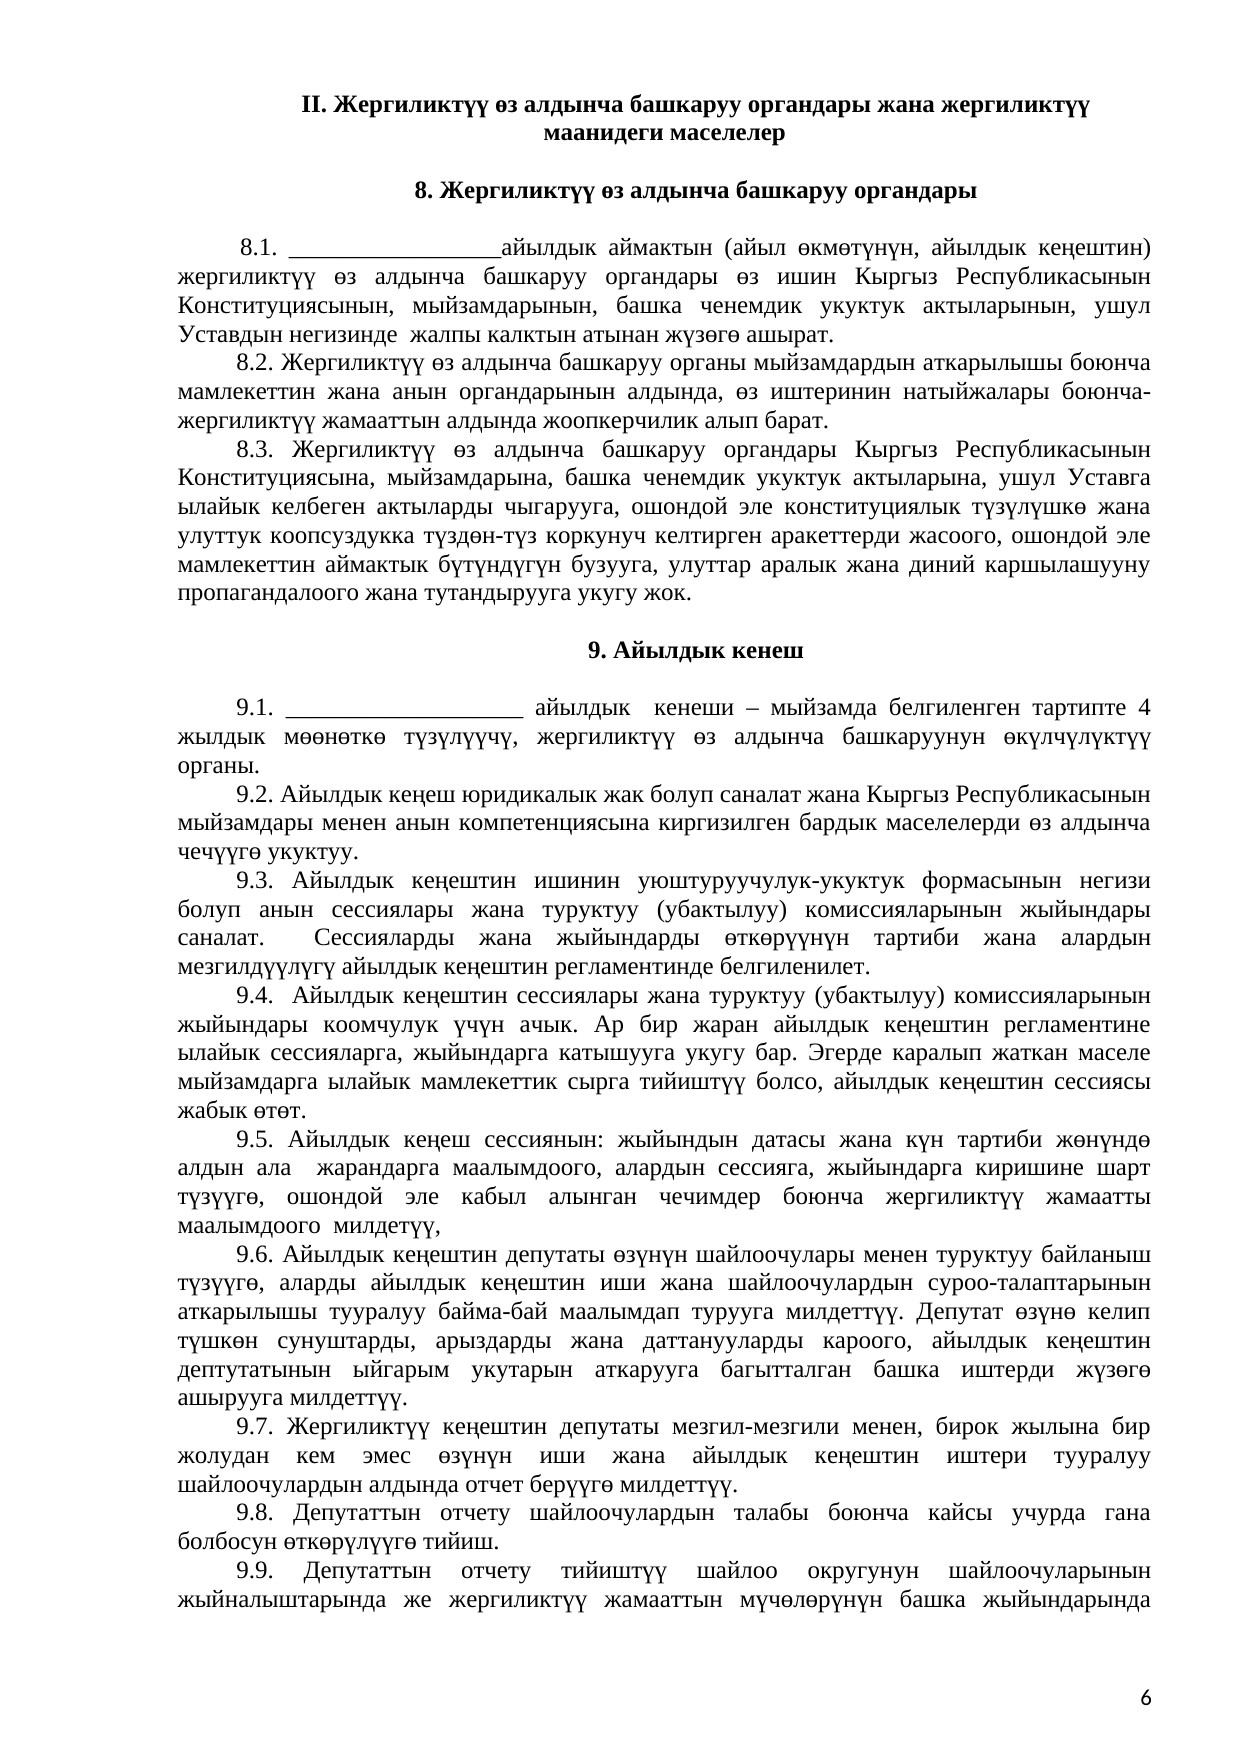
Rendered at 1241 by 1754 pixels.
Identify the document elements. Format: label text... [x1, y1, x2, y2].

text 9.4. Айылдык кеңештин сессиялары жана туруктуу (убактылуу) комиссияларынын жыйындары коомчулук үчүн ачык. Ар бир жаран айылдык кеңештин регламентине ылайык сессияларга, жыйындарга катышууга укугу бар. Эгерде каралып жаткан маселе мыйзамдарга ылайык мамлекеттик сырга тийиштүү болсо, айылдык кеңештин сессиясы жабык өтөт. [177, 980, 1152, 1124]
text 8.3. Жергиликтүү өз алдынча башкаруу органдары Кыргыз Республикасынын Конституциясына, мыйзамдарына, башка ченемдик укуктук актыларына, ушул Уставга ылайык келбеген актыларды чыгарууга, ошондой эле конституциялык түзүлүшкө жана улуттук коопсуздукка түздөн-түз коркунуч келтирген аракеттерди жасоого, ошондой эле мамлекеттин аймактык бүтүндүгүн бузууга, улуттар аралык жана диний каршылашууну пропагандалоого жана тутандырууга укугу жок. [177, 434, 1152, 606]
text 9.3. Айылдык кеңештин ишинин уюштуруучулук-укуктук формасынын негизи болуп анын сессиялары жана туруктуу (убактылуу) комиссияларынын жыйындары саналат. Сессияларды жана жыйындарды өткөрүүнүн тартиби жана алардын мезгилдүүлүгү айылдык кеңештин регламентинде белгиленилет. [177, 865, 1152, 980]
text 9.6. Айылдык кеңештин депутаты өзүнүн шайлоочулары менен туруктуу байланыш түзүүгө, аларды айылдык кеңештин иши жана шайлоочулардын суроо-талаптарынын аткарылышы тууралуу байма-бай маалымдап турууга милдеттүү. Депутат өзүнө келип түшкөн сунуштарды, арыздарды жана даттанууларды кароого, айылдык кеңештин дептутатынын ыйгарым укутарын аткарууга багытталган башка иштерди жүзөгө ашырууга милдеттүү. [177, 1239, 1152, 1411]
text 9. Айылдык кенеш [177, 635, 1152, 664]
text II. Жергиликтүү өз алдынча башкаруу органдары жана жергиликтүү маанидеги маселелер [177, 89, 1152, 146]
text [177, 1555, 1152, 1612]
text 9.8. Депутаттын отчету шайлоочулардын талабы боюнча кайсы учурда гана болбосун өткөрүлүүгө тийиш. [177, 1497, 1152, 1555]
text 9.1. ___________________ айылдык кенеши – мыйзамда белгиленген тартипте 4 жылдык мөөнөткө түзүлүүчү, жергиликтүү өз алдынча башкаруунун өкүлчүлүктүү органы. [177, 692, 1152, 779]
text 9.7. Жергиликтүү кеңештин депутаты мезгил-мезгили менен, бирок жылына бир жолудан кем эмес өзүнүн иши жана айылдык кеңештин иштери тууралуу шайлоочулардын алдында отчет берүүгө милдеттүү. [177, 1411, 1152, 1497]
text 8. Жергиликтүү өз алдынча башкаруу органдары [177, 175, 1152, 204]
text 8.2. Жергиликтүү өз алдынча башкаруу органы мыйзамдардын аткарылышы боюнча мамлекеттин жана анын органдарынын алдында, өз иштеринин натыйжалары боюнча-жергиликтүү жамааттын алдында жоопкерчилик алып барат. [177, 347, 1152, 434]
text 9.5. Айылдык кеңеш сессиянын: жыйындын датасы жана күн тартиби жөнүндө алдын ала жарандарга маалымдоого, алардын сессияга, жыйындарга киришине шарт түзүүгө, ошондой эле кабыл алынган чечимдер боюнча жергиликтүү жамаатты маалымдоого милдетүү, [177, 1124, 1152, 1239]
text 8.1. _________________айылдык аймактын (айыл өкмөтүнүн, айылдык кеңештин) жергиликтүү өз алдынча башкаруу органдары өз ишин Кыргыз Республикасынын Конституциясынын, мыйзамдарынын, башка ченемдик укуктук актыларынын, ушул Уставдын негизинде жалпы калктын атынан жүзөгө ашырат. [177, 232, 1152, 347]
text 9.2. Айылдык кеңеш юридикалык жак болуп саналат жана Кыргыз Республикасынын мыйзамдары менен анын компетенциясына киргизилген бардык маселелерди өз алдынча чечүүгө укуктуу. [177, 779, 1152, 865]
